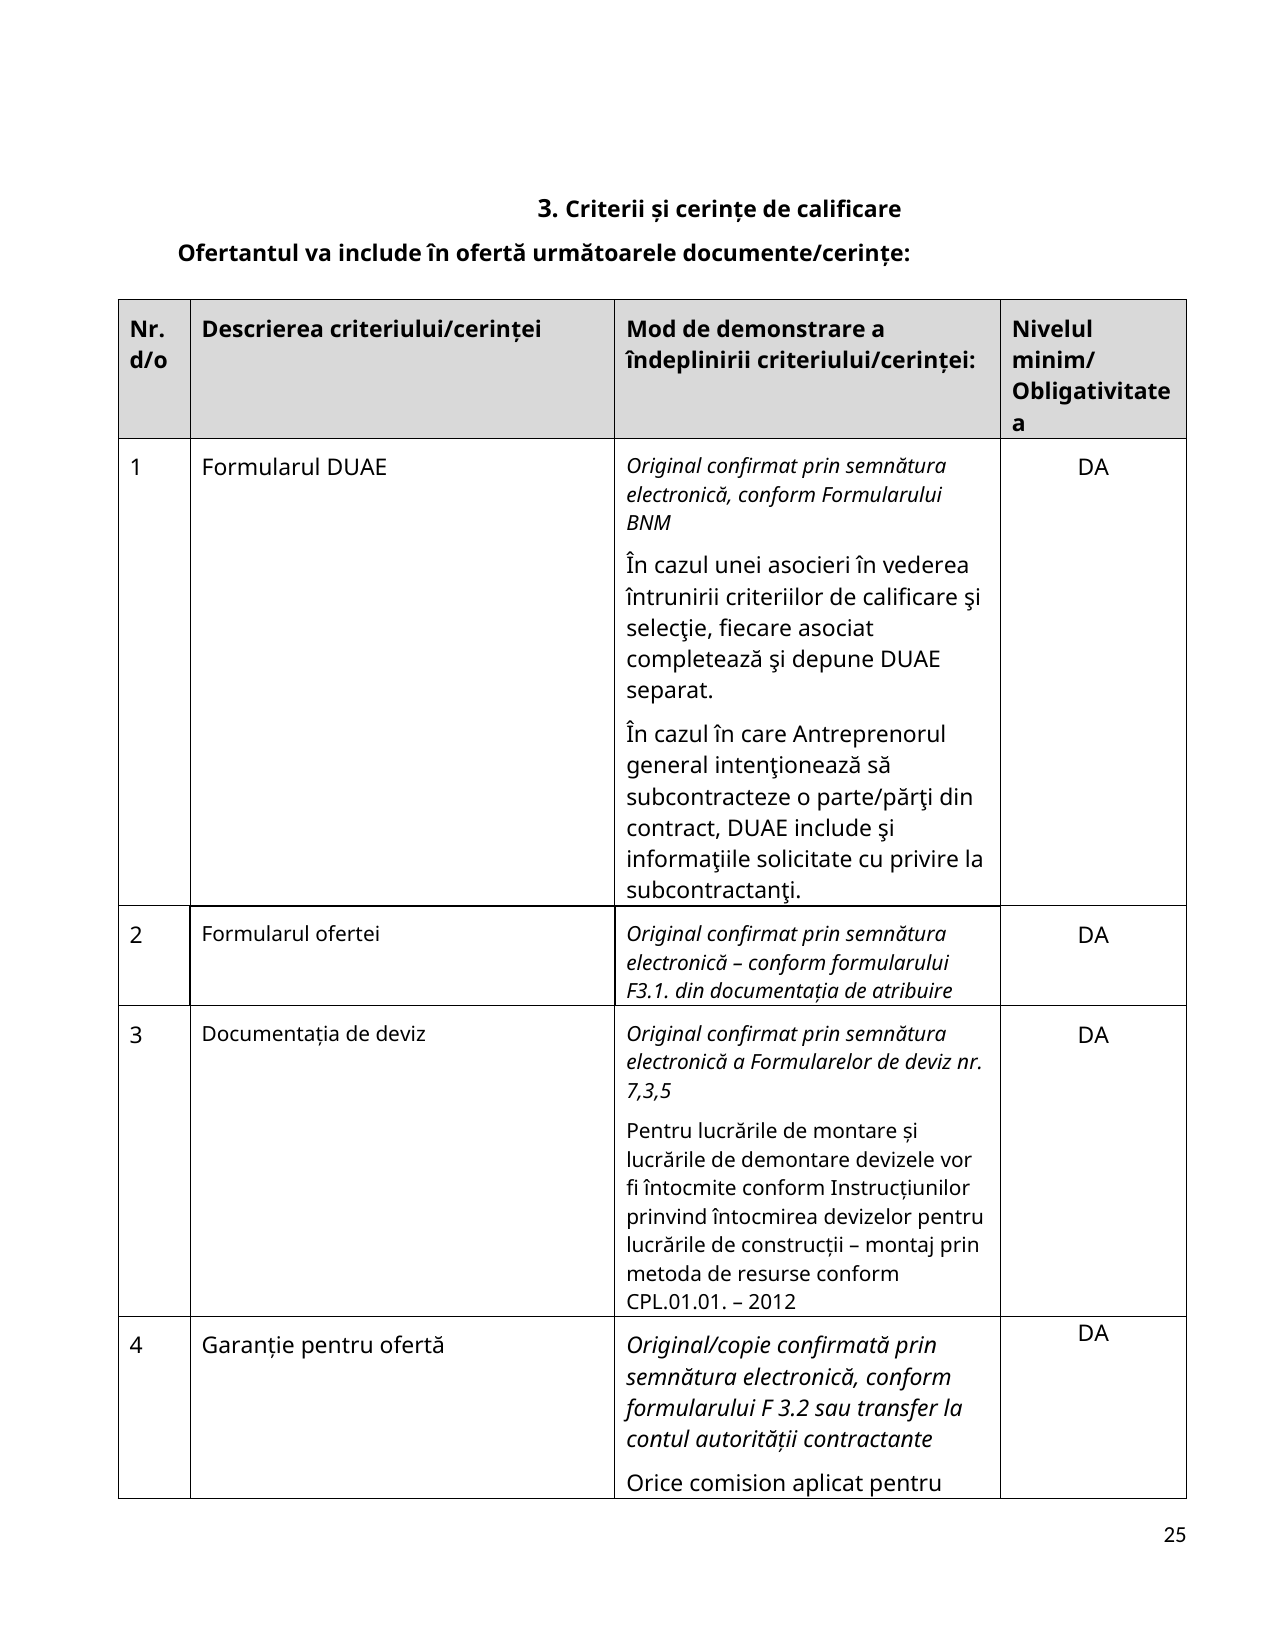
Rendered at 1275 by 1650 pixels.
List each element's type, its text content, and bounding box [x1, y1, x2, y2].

table_cell DA [1001, 1317, 1186, 1498]
table_cell DA [1001, 906, 1186, 1005]
table_header Descrierea criteriului/cerinței [191, 300, 614, 438]
table_cell Documentația de deviz [191, 1006, 614, 1316]
table_cell Formularul ofertei [191, 907, 614, 1005]
text Ofertantul va include în ofertă următoarele documente/cerințe: [177, 237, 1186, 268]
table_cell 4 [119, 1317, 190, 1498]
table_header Mod de demonstrare a îndeplinirii criteriului/cerinței: [615, 300, 1000, 438]
table_cell 1 [119, 439, 190, 905]
table_cell Original confirmat prin semnătura electronică, conform Formularului BNM În cazul unei asocieri în vederea întrunirii criteriilor de calificare şi selecţie, fiecare asociat completează şi depune DUAE separat. În cazul în care Antreprenorul general intenţionează să subcontracteze o parte/părţi din contract, DUAE include şi informaţiile solicitate cu privire la subcontractanţi. [615, 439, 1000, 905]
table_cell Original confirmat prin semnătura electronică a Formularelor de deviz nr. 7,3,5 Pentru lucrările de montare și lucrările de demontare devizele vor fi întocmite conform Instrucțiunilor prinvind întocmirea devizelor pentru lucrările de construcții – montaj prin metoda de resurse conform CPL.01.01. – 2012 [615, 1006, 1000, 1316]
table_cell DA [1001, 439, 1186, 905]
table_header Nivelul minim/ Obligativitatea [1001, 300, 1186, 438]
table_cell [615, 1317, 1000, 1498]
table_cell 3 [119, 1006, 190, 1316]
table_cell DA [1001, 1006, 1186, 1316]
table_cell 2 [119, 906, 189, 1005]
table_cell Formularul DUAE [191, 439, 614, 905]
table_cell Original confirmat prin semnătura electronică – conform formularului F3.1. din documentația de atribuire [616, 907, 1000, 1005]
table_header Nr. d/o [119, 300, 190, 438]
list 3. Criterii și cerințe de calificare [252, 190, 1186, 224]
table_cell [191, 1317, 614, 1498]
